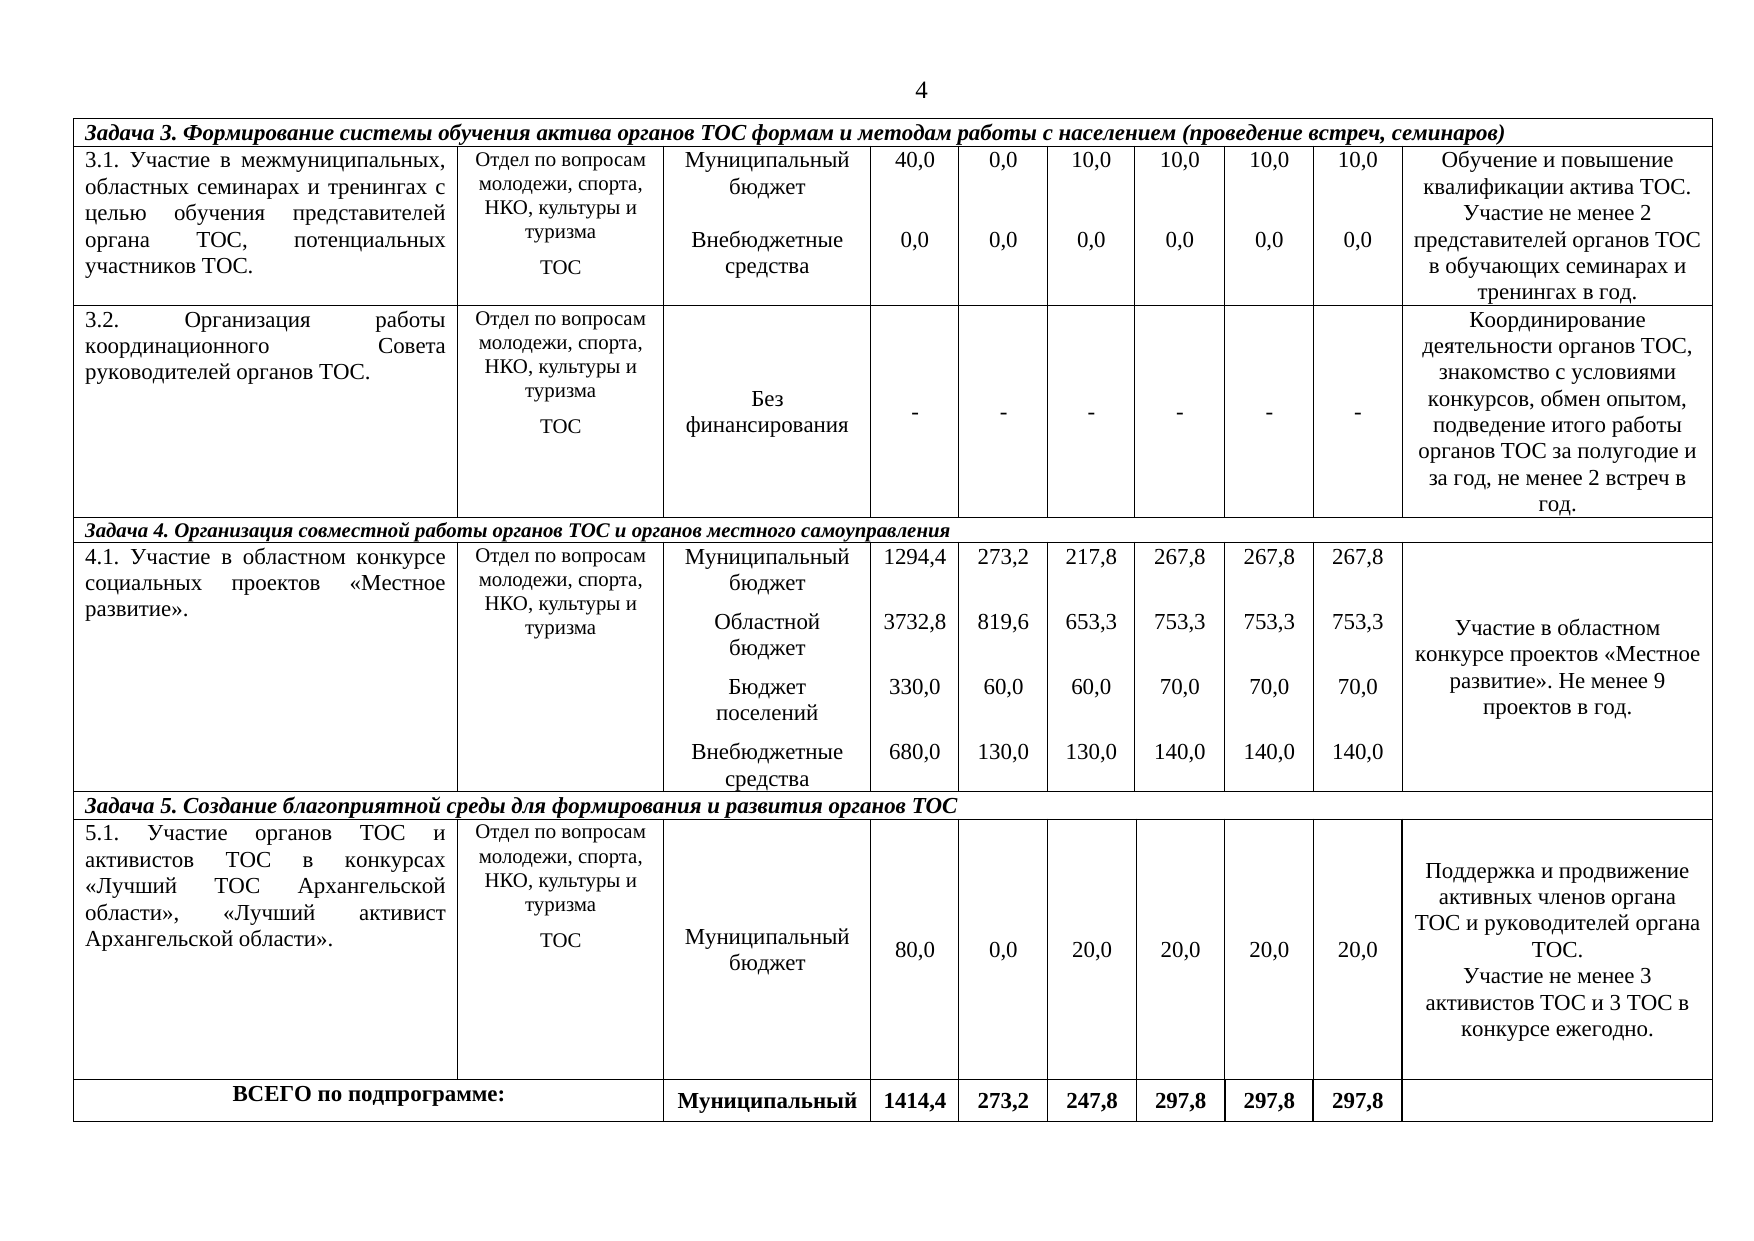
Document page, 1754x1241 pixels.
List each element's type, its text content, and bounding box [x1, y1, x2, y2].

table_cell 3.1. Участие в межмуниципальных, областных семинарах и тренингах с целью обучения представителей органа ТОС, потенциальных участников ТОС. [74, 147, 457, 305]
table_cell Отдел по вопросам молодежи, спорта, НКО, культуры и туризма ТОС [458, 147, 663, 305]
table_cell - [1135, 306, 1224, 517]
table_cell Обучение и повышение квалификации актива ТОС. Участие не менее 2 представителей органов ТОС в обучающих семинарах и тренингах в год. [1403, 147, 1712, 305]
table_cell Муниципальный бюджет Внебюджетные средства [664, 147, 870, 305]
table_cell 40,0 0,0 [871, 147, 958, 305]
table_cell 3.2. Организация работы координационного Совета руководителей органов ТОС. [74, 306, 457, 517]
table_cell 20,0 [1137, 820, 1224, 1079]
table_cell 297,8 [1137, 1080, 1224, 1121]
table_cell 5.1. Участие органов ТОС и активистов ТОС в конкурсах «Лучший ТОС Архангельской области», «Лучший активист Архангельской области». [74, 820, 457, 1079]
table_cell 297,8 [1314, 1080, 1401, 1121]
table_cell 10,0 0,0 [1135, 147, 1224, 305]
table_cell Отдел по вопросам молодежи, спорта, НКО, культуры и туризма ТОС [458, 820, 663, 1079]
table_cell 267,8 753,3 70,0 140,0 [1314, 543, 1402, 791]
table_cell 4.1. Участие в областном конкурсе социальных проектов «Местное развитие». [74, 543, 457, 791]
table_cell 267,8 753,3 70,0 140,0 [1135, 543, 1224, 791]
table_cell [74, 1080, 663, 1121]
table_cell 0,0 [959, 820, 1047, 1079]
table_cell Без финансирования [664, 306, 870, 517]
table_cell 10,0 0,0 [1314, 147, 1402, 305]
table_cell 297,8 [1226, 1080, 1312, 1121]
table_cell 10,0 0,0 [1225, 147, 1313, 305]
table_cell - [959, 306, 1047, 517]
table_cell Участие в областном конкурсе проектов «Местное развитие». Не менее 9 проектов в год. [1403, 543, 1712, 791]
table_cell Поддержка и продвижение активных членов органа ТОС и руководителей органа ТОС. Участие не менее 3 активистов ТОС и 3 ТОС в конкурсе ежегодно. [1403, 820, 1712, 1079]
table_cell 20,0 [1225, 820, 1313, 1079]
table_cell - [1225, 306, 1313, 517]
table_cell [1403, 1080, 1712, 1121]
table_cell Отдел по вопросам молодежи, спорта, НКО, культуры и туризма [458, 543, 663, 791]
table_cell - [1314, 306, 1402, 517]
table_cell 273,2 819,6 60,0 130,0 [959, 543, 1047, 791]
table_cell 1294,4 3732,8 330,0 680,0 [871, 543, 958, 791]
table_cell - [871, 306, 958, 517]
table_cell 10,0 0,0 [1048, 147, 1134, 305]
table_cell Задача 3. Формирование системы обучения актива органов ТОС формам и методам работы с населением (проведение встреч, семинаров) [74, 119, 1712, 146]
table_cell 20,0 [1048, 820, 1136, 1079]
table_cell Задача 4. Организация совместной работы органов ТОС и органов местного самоуправления [74, 518, 1712, 542]
table_cell 1414,4 [871, 1080, 958, 1121]
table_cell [664, 1080, 870, 1121]
table_cell Координирование деятельности органов ТОС, знакомство с условиями конкурсов, обмен опытом, подведение итого работы органов ТОС за полугодие и за год, не менее 2 встреч в год. [1403, 306, 1712, 517]
table_cell Задача 5. Создание благоприятной среды для формирования и развития органов ТОС [74, 792, 1712, 818]
table_cell Муниципальный бюджет [664, 820, 870, 1079]
table_cell Муниципальный бюджет Областной бюджет Бюджет поселений Внебюджетные средства [664, 543, 870, 791]
table_cell 273,2 [959, 1080, 1047, 1121]
table_cell 0,0 0,0 [959, 147, 1047, 305]
table_cell 267,8 753,3 70,0 140,0 [1225, 543, 1313, 791]
table_cell 20,0 [1314, 820, 1401, 1079]
table_cell Отдел по вопросам молодежи, спорта, НКО, культуры и туризма ТОС [458, 306, 663, 517]
table_cell 217,8 653,3 60,0 130,0 [1048, 543, 1134, 791]
table_cell 80,0 [871, 820, 958, 1079]
table_cell 247,8 [1048, 1080, 1136, 1121]
table_cell - [1048, 306, 1134, 517]
